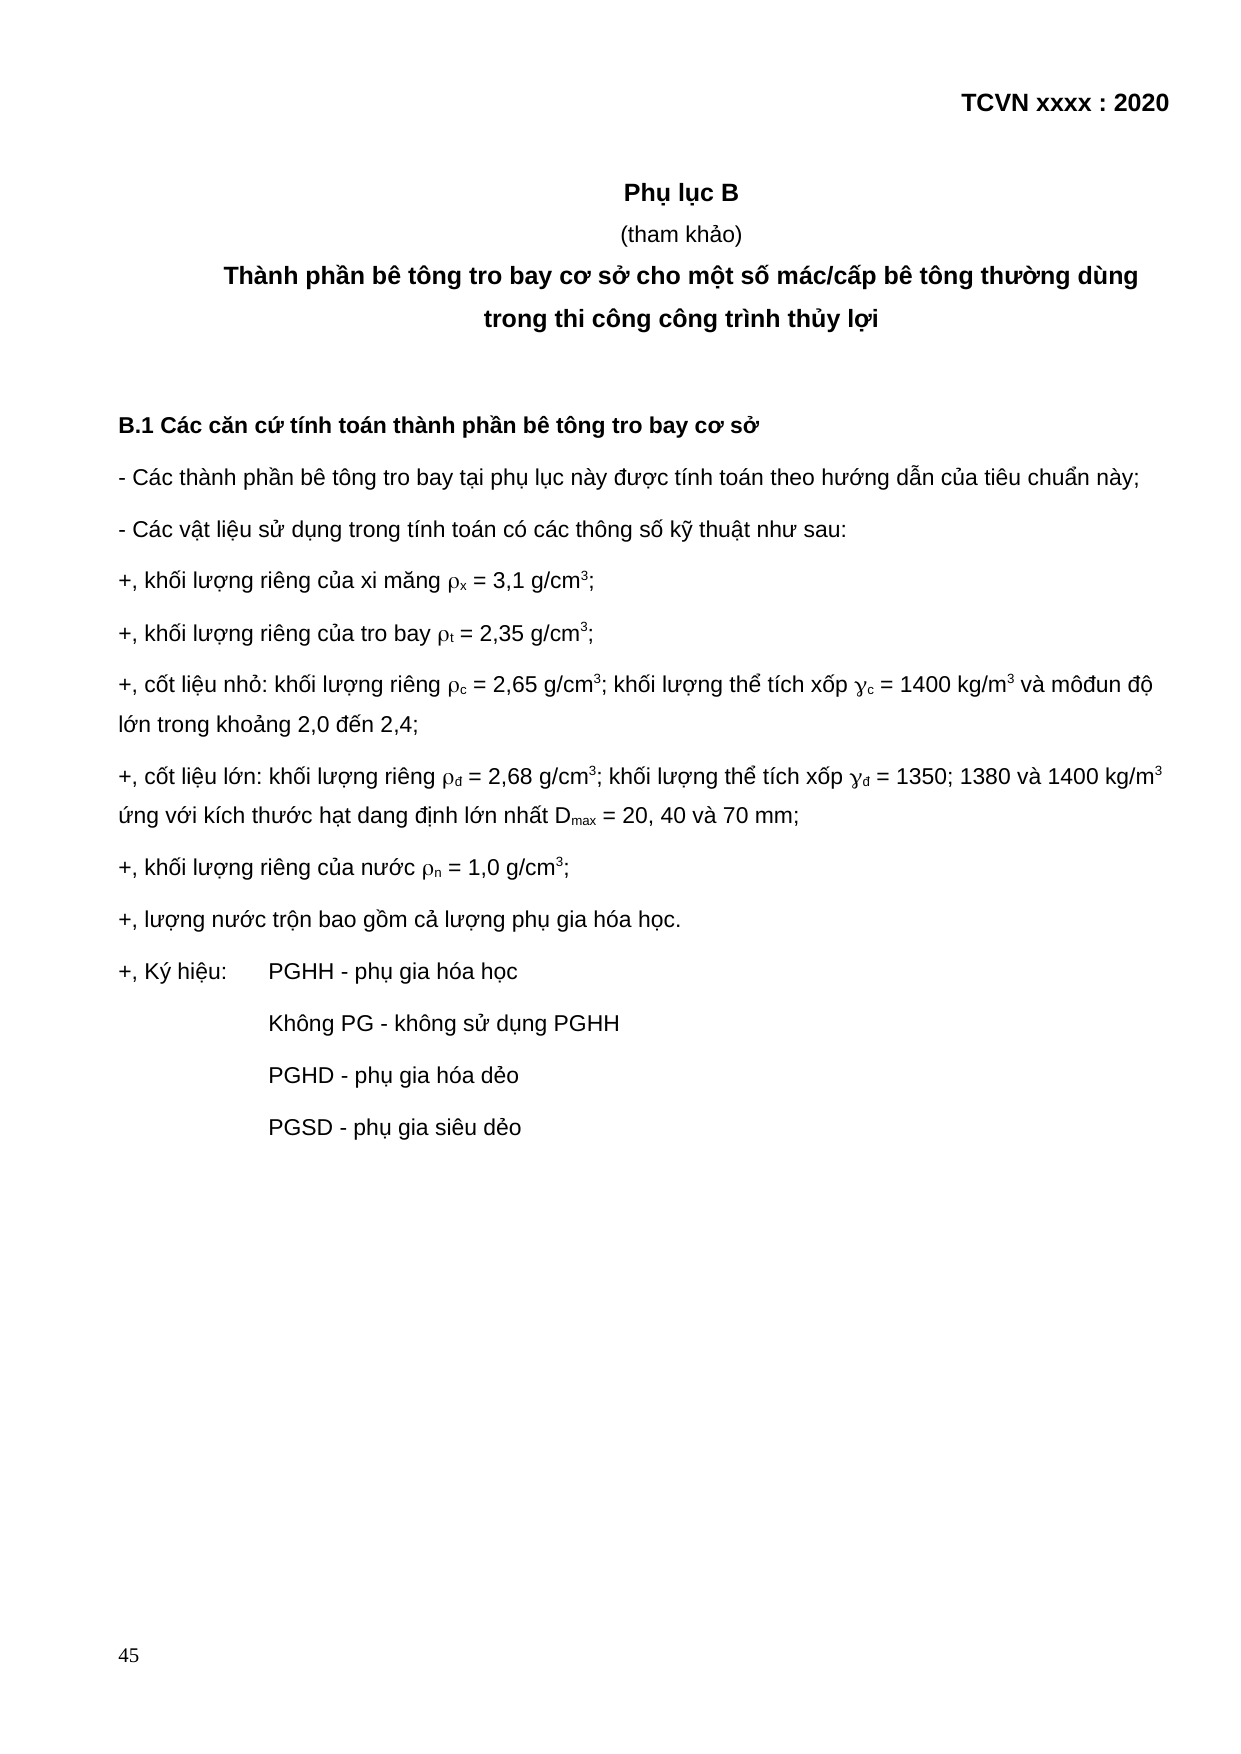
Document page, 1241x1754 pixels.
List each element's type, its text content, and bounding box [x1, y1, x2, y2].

text +, khối lượng riêng của xi măng x = 3,1 g/cm3; [118, 567, 1169, 594]
text Không PG - không sử dụng PGHH [118, 1010, 1169, 1037]
text +, cốt liệu nhỏ: khối lượng riêng c = 2,65 g/cm3; khối lượng thể tích xốp c = 1400 kg/m3 và môđun độ lớn trong khoảng 2,0 đến 2,4; [118, 671, 1169, 737]
list (tham khảo) [193, 221, 1169, 248]
text +, khối lượng riêng của tro bay t = 2,35 g/cm3; [118, 619, 1169, 646]
text - Các vật liệu sử dụng trong tính toán có các thông số kỹ thuật như sau: [118, 516, 1169, 542]
text PGHD - phụ gia hóa dẻo [118, 1062, 1169, 1089]
text - Các thành phần bê tông tro bay tại phụ lục này được tính toán theo hướng dẫn của tiêu chuẩn này; [118, 463, 1169, 490]
text PGSD - phụ gia siêu dẻo [118, 1114, 1169, 1141]
list Thành phần bê tông tro bay cơ sở cho một số mác/cấp bê tông thường dùng trong thi công công trình thủy lợi [193, 261, 1169, 333]
text +, Ký hiệu: PGHH - phụ gia hóa học [118, 958, 1169, 985]
text +, cốt liệu lớn: khối lượng riêng đ = 2,68 g/cm3; khối lượng thể tích xốp đ = 1350; 1380 và 1400 kg/m3 ứng với kích thước hạt dang định lớn nhất Dmax = 20, 40 và 70 mm; [118, 763, 1169, 829]
text +, khối lượng riêng của nước n = 1,0 g/cm3; [118, 854, 1169, 881]
text B.1 Các căn cứ tính toán thành phần bê tông tro bay cơ sở [118, 412, 1169, 438]
text +, lượng nước trộn bao gồm cả lượng phụ gia hóa học. [118, 906, 1169, 933]
list Phụ lục B [193, 178, 1169, 207]
